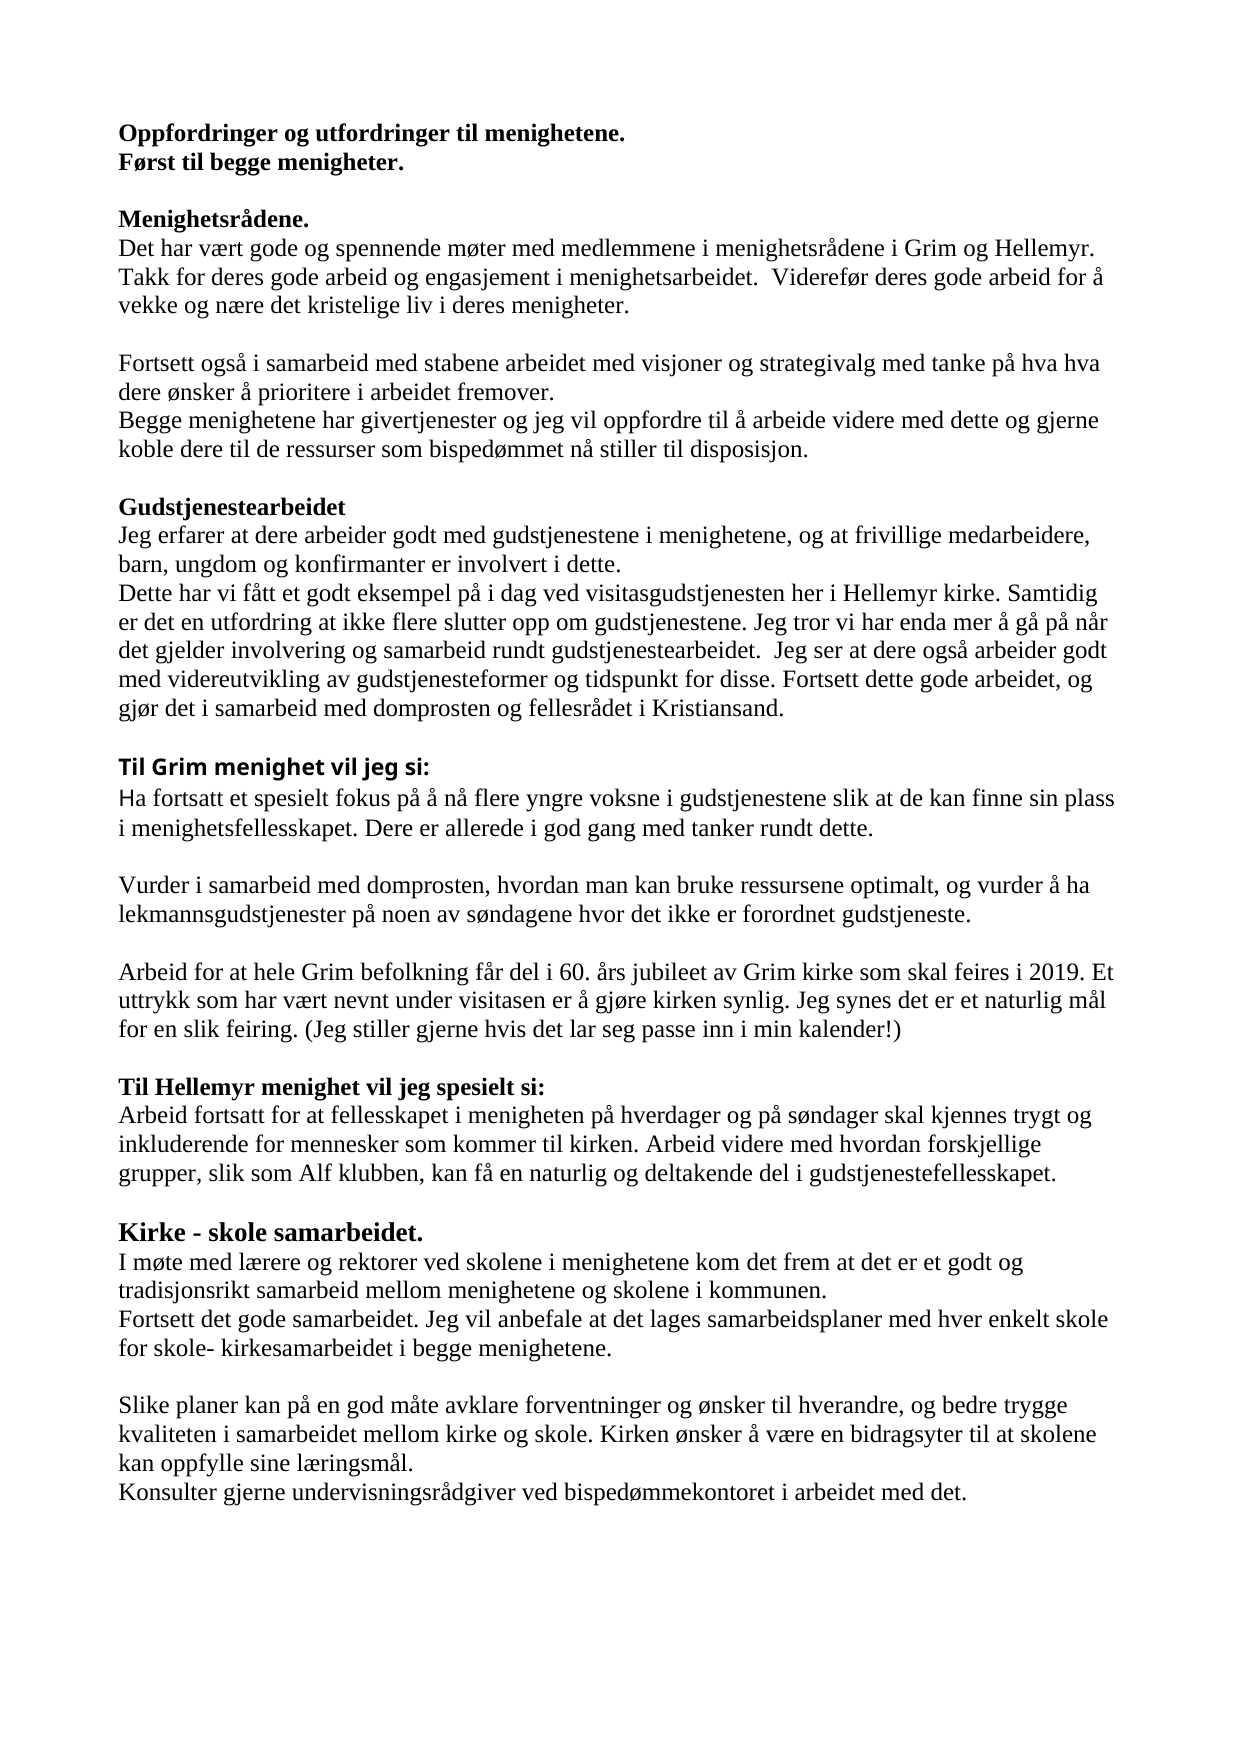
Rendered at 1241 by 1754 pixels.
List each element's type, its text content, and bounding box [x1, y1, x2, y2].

text Til Hellemyr menighet vil jeg spesielt si: [118, 1072, 1122, 1101]
text Arbeid fortsatt for at fellesskapet i menigheten på hverdager og på søndager skal kjennes trygt og inkluderende for mennesker som kommer til kirken. Arbeid videre med hvordan forskjellige grupper, slik som Alf klubben, kan få en naturlig og deltakende del i gudstjenestefellesskapet. [118, 1101, 1122, 1187]
text Vurder i samarbeid med domprosten, hvordan man kan bruke ressursene optimalt, og vurder å ha lekmannsgudstjenester på noen av søndagene hvor det ikke er forordnet gudstjeneste. [118, 871, 1122, 928]
text Gudstjenestearbeidet [118, 492, 1122, 521]
text Oppfordringer og utfordringer til menighetene. [118, 118, 1122, 147]
text Jeg erfarer at dere arbeider godt med gudstjenestene i menighetene, og at frivillige medarbeidere, barn, ungdom og konfirmanter er involvert i dette. [118, 521, 1122, 578]
text Til Grim menighet vil jeg si: [118, 751, 1122, 782]
text Begge menighetene har givertjenester og jeg vil oppfordre til å arbeide videre med dette og gjerne koble dere til de ressurser som bispedømmet nå stiller til disposisjon. [118, 406, 1122, 463]
text Menighetsrådene. [118, 204, 1122, 233]
text Fortsett også i samarbeid med stabene arbeidet med visjoner og strategivalg med tanke på hva hva dere ønsker å prioritere i arbeidet fremover. [118, 348, 1122, 406]
text Ha fortsatt et spesielt fokus på å nå flere yngre voksne i gudstjenestene slik at de kan finne sin plass i menighetsfellesskapet. Dere er allerede i god gang med tanker rundt dette. [118, 782, 1122, 842]
text Dette har vi fått et godt eksempel på i dag ved visitasgudstjenesten her i Hellemyr kirke. Samtidig er det en utfordring at ikke flere slutter opp om gudstjenestene. Jeg tror vi har enda mer å gå på når det gjelder involvering og samarbeid rundt gudstjenestearbeidet. Jeg ser at dere også arbeider godt med videreutvikling av gudstjenesteformer og tidspunkt for disse. Fortsett dette gode arbeidet, og gjør det i samarbeid med domprosten og fellesrådet i Kristiansand. [118, 578, 1122, 722]
text Arbeid for at hele Grim befolkning får del i 60. års jubileet av Grim kirke som skal feires i 2019. Et uttrykk som har vært nevnt under visitasen er å gjøre kirken synlig. Jeg synes det er et naturlig mål for en slik feiring. (Jeg stiller gjerne hvis det lar seg passe inn i min kalender!) [118, 957, 1122, 1043]
text Fortsett det gode samarbeidet. Jeg vil anbefale at det lages samarbeidsplaner med hver enkelt skole for skole- kirkesamarbeidet i begge menighetene. [118, 1304, 1122, 1362]
text Konsulter gjerne undervisningsrådgiver ved bispedømmekontoret i arbeidet med det. [118, 1477, 1122, 1506]
text I møte med lærere og rektorer ved skolene i menighetene kom det frem at det er et godt og tradisjonsrikt samarbeid mellom menighetene og skolene i kommunen. [118, 1247, 1122, 1304]
text Kirke - skole samarbeidet. [118, 1216, 1122, 1247]
text Det har vært gode og spennende møter med medlemmene i menighetsrådene i Grim og Hellemyr. Takk for deres gode arbeid og engasjement i menighetsarbeidet. Viderefør deres gode arbeid for å vekke og nære det kristelige liv i deres menigheter. [118, 233, 1122, 319]
text Slike planer kan på en god måte avklare forventninger og ønsker til hverandre, og bedre trygge kvaliteten i samarbeidet mellom kirke og skole. Kirken ønsker å være en bidragsyter til at skolene kan oppfylle sine læringsmål. [118, 1391, 1122, 1477]
text Først til begge menigheter. [118, 147, 1122, 176]
